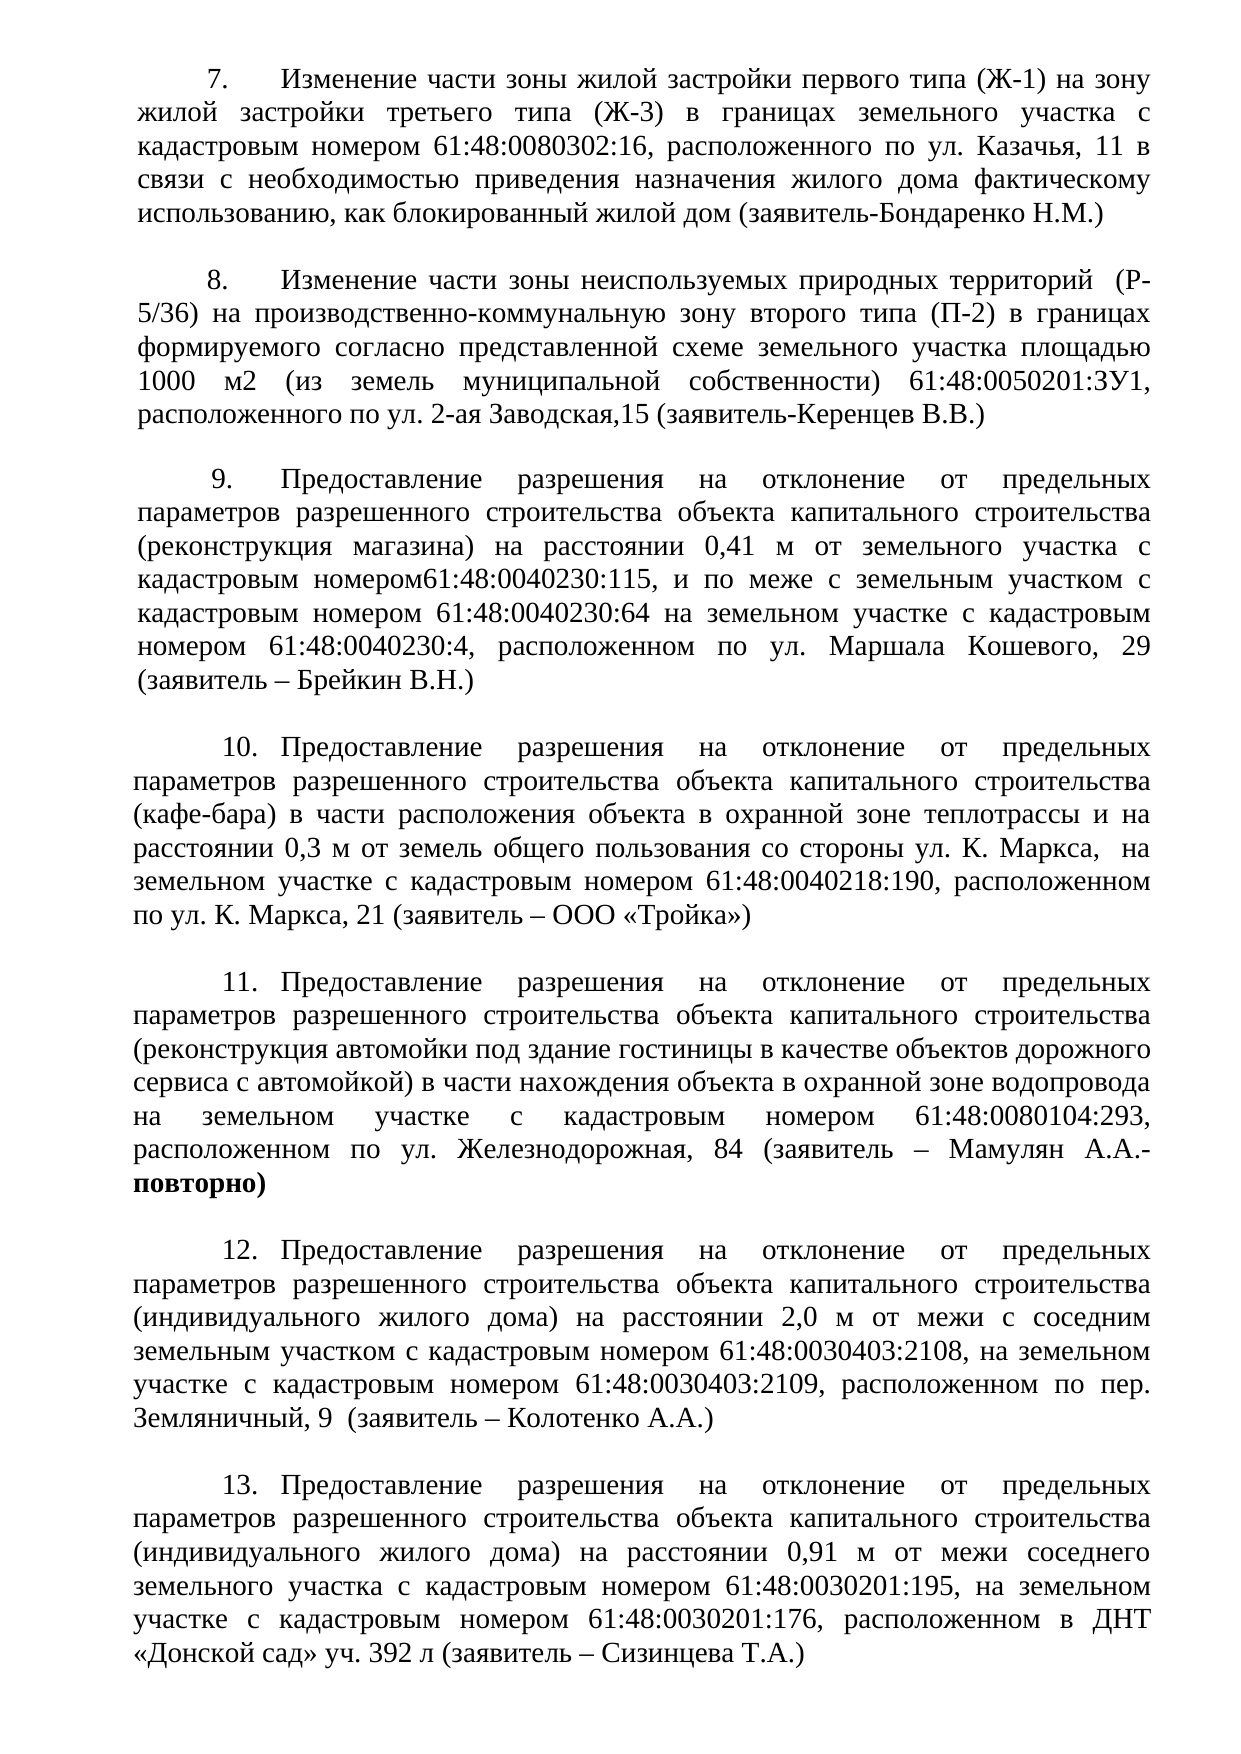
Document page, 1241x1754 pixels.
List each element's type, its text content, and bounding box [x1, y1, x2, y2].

list Предоставление разрешения на отклонение от предельных параметров разрешенного строительства объекта капитального строительства (реконструкция автомойки под здание гостиницы в качестве объектов дорожного сервиса с автомойкой) в части нахождения объекта в охранной зоне водопровода на земельном участке с кадастровым номером 61:48:0080104:293, расположенном по ул. Железнодорожная, 84 (заявитель – Мамулян А.А.- повторно) [133, 964, 1152, 1199]
list Предоставление разрешения на отклонение от предельных параметров разрешенного строительства объекта капитального строительства (индивидуального жилого дома) на расстоянии 0,91 м от межи соседнего земельного участка с кадастровым номером 61:48:0030201:195, на земельном участке с кадастровым номером 61:48:0030201:176, расположенном в ДНТ «Донской сад» уч. 392 л (заявитель – Сизинцева Т.А.) [133, 1467, 1152, 1668]
list Предоставление разрешения на отклонение от предельных параметров разрешенного строительства объекта капитального строительства (реконструкция магазина) на расстоянии 0,41 м от земельного участка с кадастровым номером61:48:0040230:115, и по меже с земельным участком с кадастровым номером 61:48:0040230:64 на земельном участке с кадастровым номером 61:48:0040230:4, расположенном по ул. Маршала Кошевого, 29 (заявитель – Брейкин В.Н.) [137, 461, 1152, 696]
list Предоставление разрешения на отклонение от предельных параметров разрешенного строительства объекта капитального строительства (индивидуального жилого дома) на расстоянии 2,0 м от межи с соседним земельным участком с кадастровым номером 61:48:0030403:2108, на земельном участке с кадастровым номером 61:48:0030403:2109, расположенном по пер. Земляничный, 9 (заявитель – Колотенко А.А.) [133, 1232, 1152, 1433]
list Изменение части зоны жилой застройки первого типа (Ж-1) на зону жилой застройки третьего типа (Ж-3) в границах земельного участка с кадастровым номером 61:48:0080302:16, расположенного по ул. Казачья, 11 в связи с необходимостью приведения назначения жилого дома фактическому использованию, как блокированный жилой дом (заявитель-Бондаренко Н.М.) [137, 61, 1152, 228]
list Предоставление разрешения на отклонение от предельных параметров разрешенного строительства объекта капитального строительства (кафе-бара) в части расположения объекта в охранной зоне теплотрассы и на расстоянии 0,3 м от земель общего пользования со стороны ул. К. Маркса, на земельном участке с кадастровым номером 61:48:0040218:190, расположенном по ул. К. Маркса, 21 (заявитель – ООО «Тройка») [133, 729, 1152, 930]
list Изменение части зоны неиспользуемых природных территорий (Р-5/36) на производственно-коммунальную зону второго типа (П-2) в границах формируемого согласно представленной схеме земельного участка площадью 1000 м2 (из земель муниципальной собственности) 61:48:0050201:ЗУ1, расположенного по ул. 2-ая Заводская,15 (заявитель-Керенцев В.В.) [137, 262, 1152, 430]
